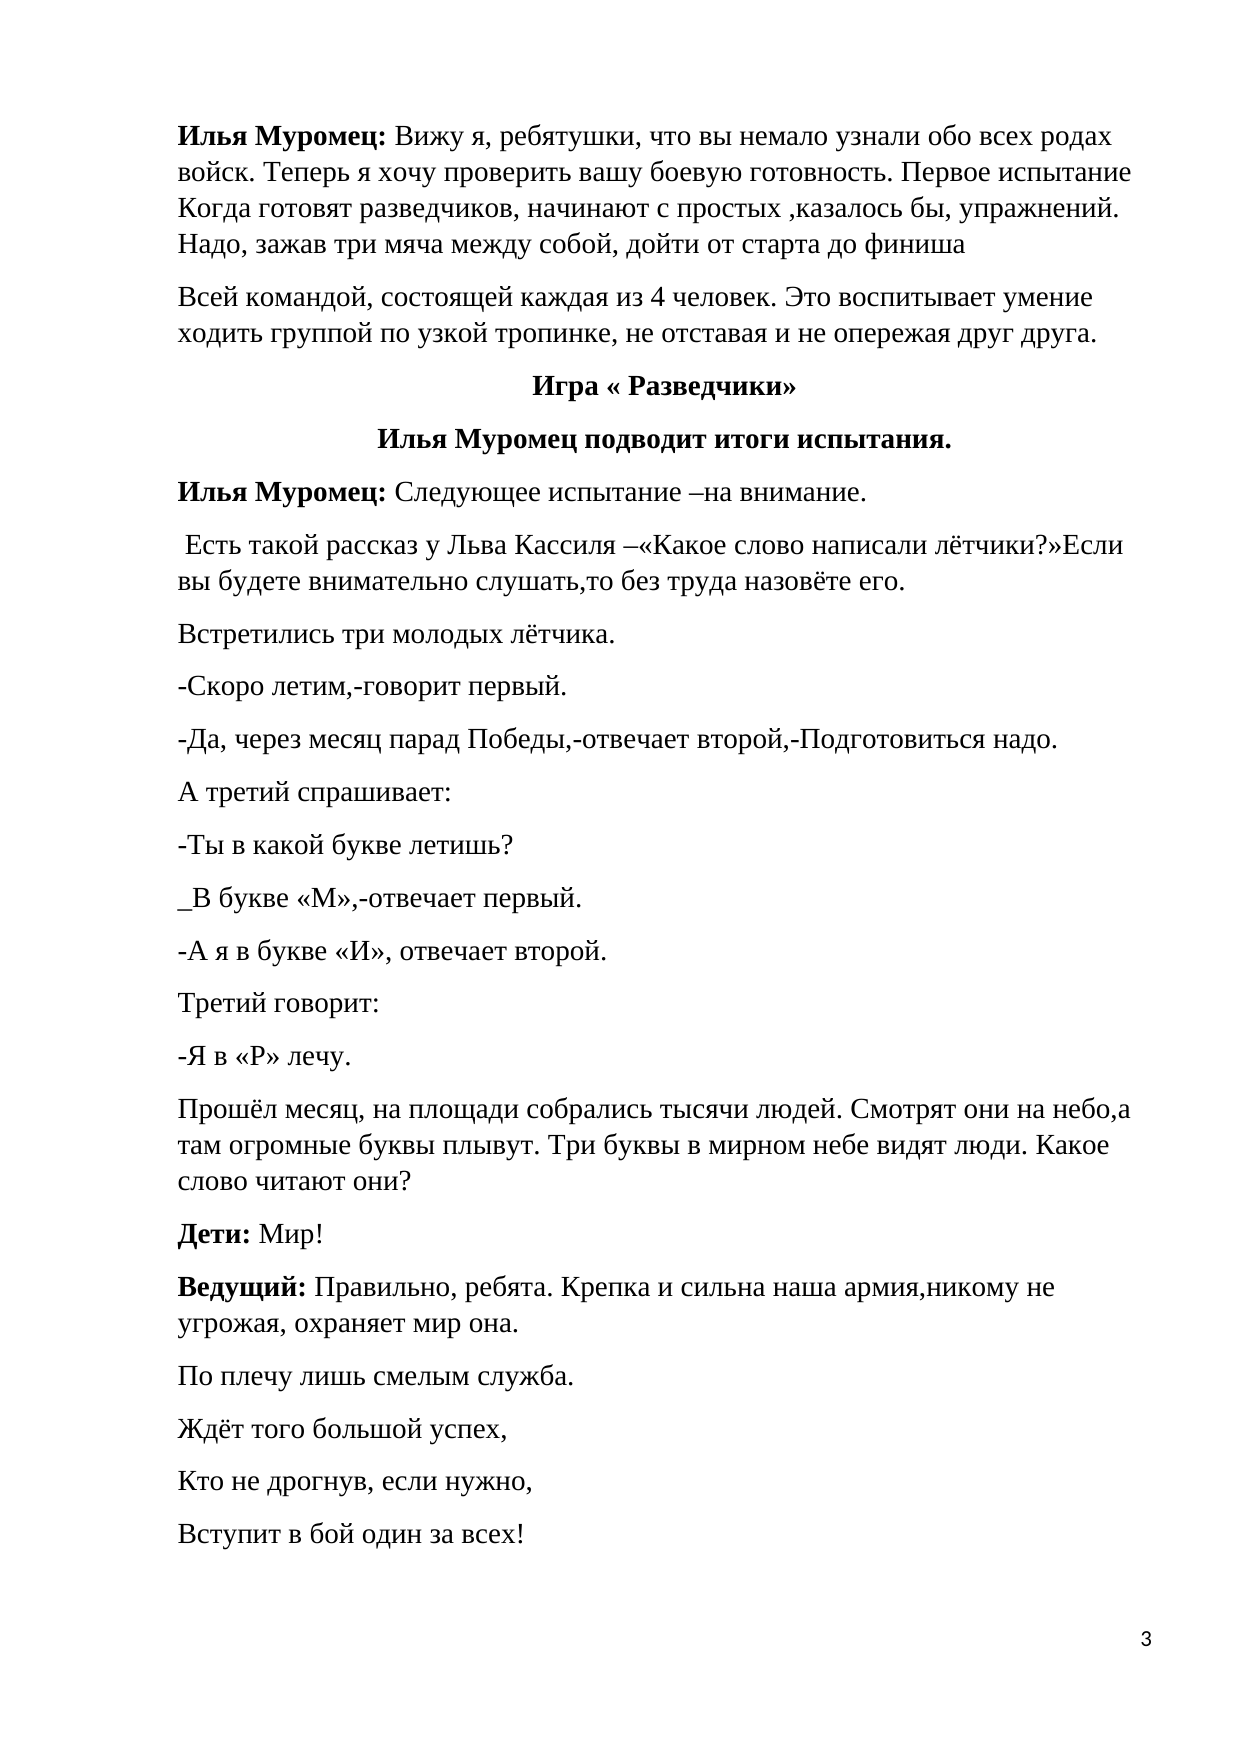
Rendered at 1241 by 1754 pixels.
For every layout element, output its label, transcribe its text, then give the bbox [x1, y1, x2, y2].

text Прошёл месяц, на площади собрались тысячи людей. Смотрят они на небо,а там огромные буквы плывут. Три буквы в мирном небе видят люди. Какое слово читают они? [177, 1091, 1152, 1197]
text -Скоро летим,-говорит первый. [177, 668, 1152, 702]
text По плечу лишь смелым служба. [177, 1358, 1152, 1391]
text -Я в «Р» лечу. [177, 1038, 1152, 1072]
text Дети: Мир! [177, 1216, 1152, 1250]
text Ждёт того большой успех, [177, 1411, 1152, 1444]
text Есть такой рассказ у Льва Кассиля –«Какое слово написали лётчики?»Если вы будете внимательно слушать,то без труда назовёте его. [177, 527, 1152, 596]
text -Ты в какой букве летишь? [177, 827, 1152, 861]
text Ведущий: Правильно, ребята. Крепка и сильна наша армия,никому не угрожая, охраняет мир она. [177, 1269, 1152, 1339]
text Кто не дрогнув, если нужно, [177, 1463, 1152, 1497]
text _В букве «М»,-отвечает первый. [177, 880, 1152, 913]
text Илья Муромец подводит итоги испытания. [177, 421, 1152, 455]
text А третий спрашивает: [177, 774, 1152, 808]
text Третий говорит: [177, 985, 1152, 1019]
text Илья Муромец: Следующее испытание –на внимание. [177, 474, 1152, 507]
text Игра « Разведчики» [177, 368, 1152, 402]
text Всей командой, состоящей каждая из 4 человек. Это воспитывает умение ходить группой по узкой тропинке, не отставая и не опережая друг друга. [177, 279, 1152, 349]
text -Да, через месяц парад Победы,-отвечает второй,-Подготовиться надо. [177, 721, 1152, 755]
text Илья Муромец: Вижу я, ребятушки, что вы немало узнали обо всех родах войск. Теперь я хочу проверить вашу боевую готовность. Первое испытание Когда готовят разведчиков, начинают с простых ,казалось бы, упражнений. Надо, зажав три мяча между собой, дойти от старта до финиша [177, 118, 1152, 260]
text Встретились три молодых лётчика. [177, 616, 1152, 649]
text -А я в букве «И», отвечает второй. [177, 933, 1152, 966]
text Вступит в бой один за всех! [177, 1516, 1152, 1550]
